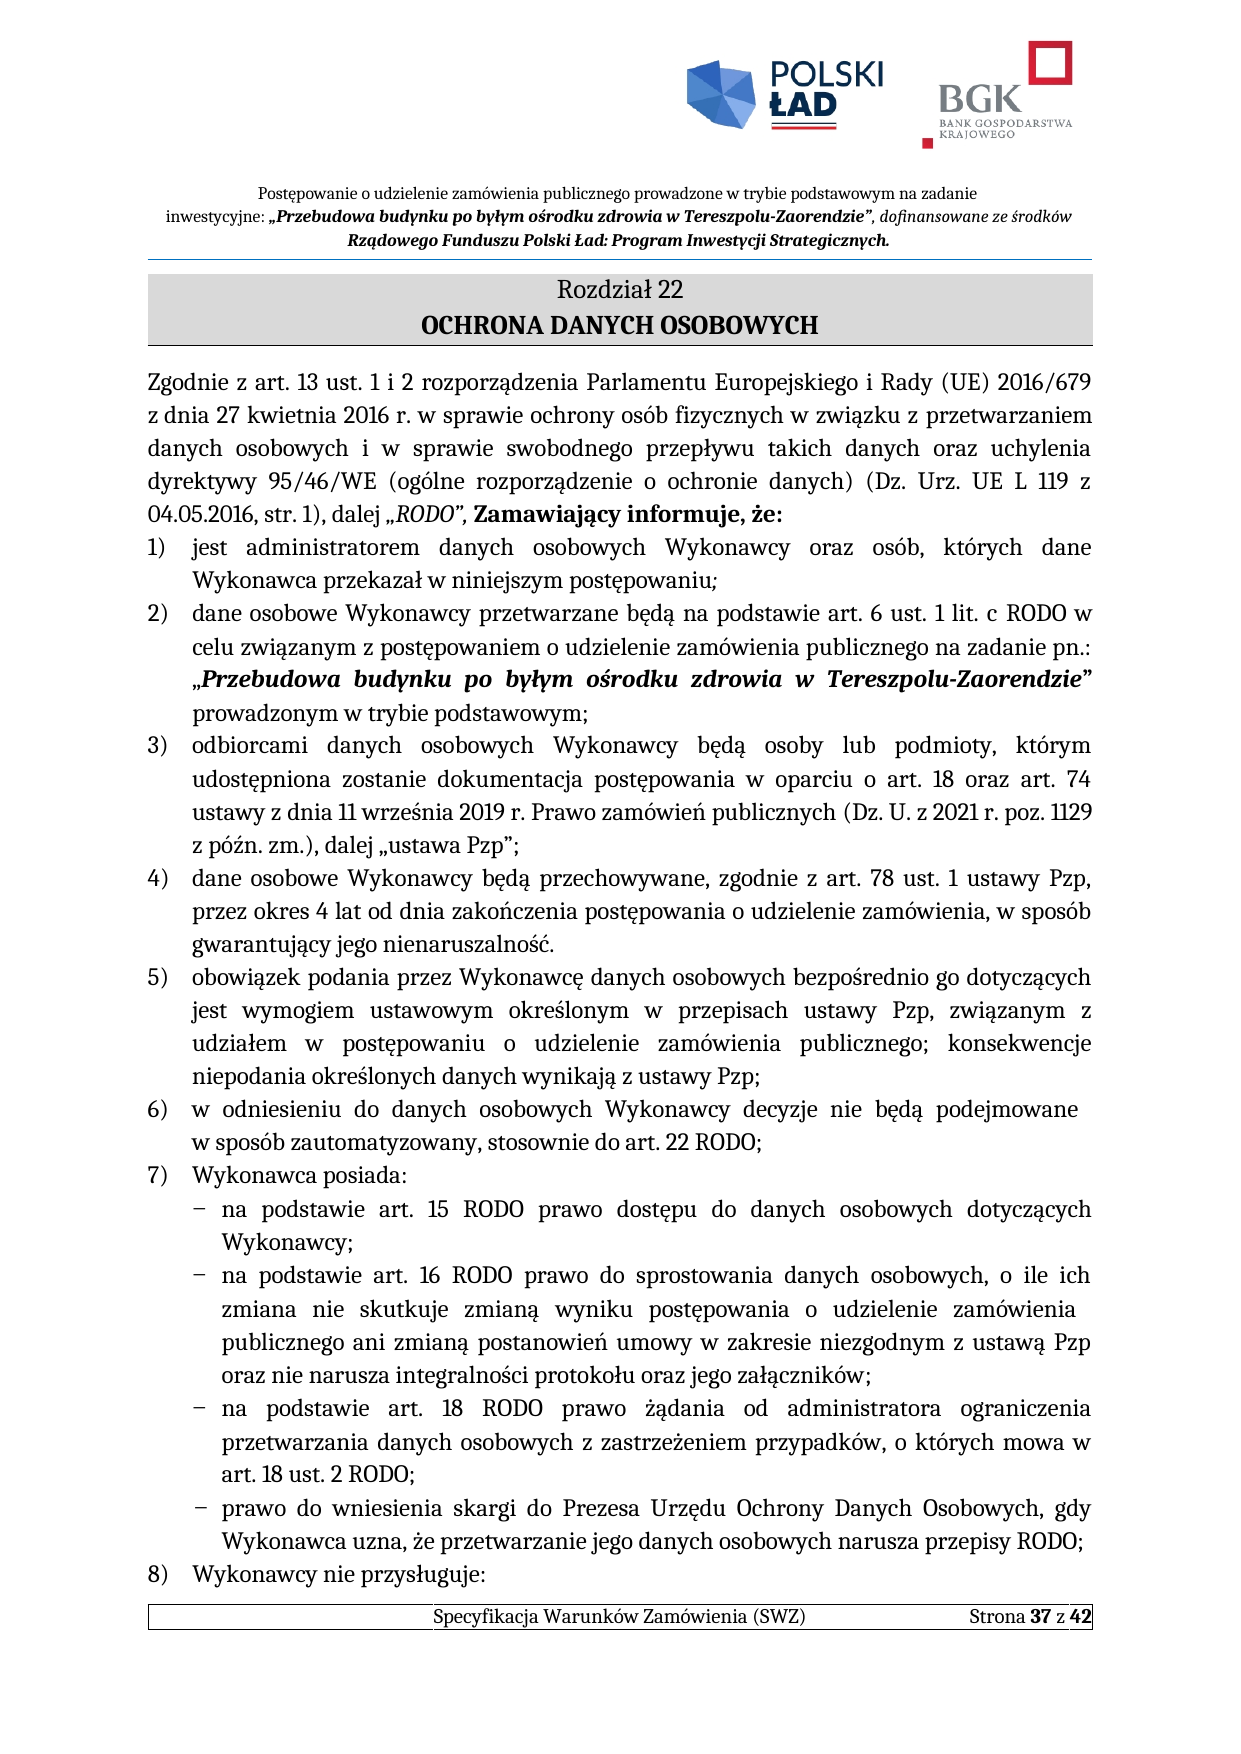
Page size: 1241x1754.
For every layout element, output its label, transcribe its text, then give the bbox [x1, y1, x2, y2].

list na podstawie art. 16 RODO prawo do sprostowania danych osobowych, o ile ich zmiana nie skutkuje zmianą wyniku postępowania o udzielenie zamówienia publicznego ani zmianą postanowień umowy w zakresie niezgodnym z ustawą Pzp oraz nie narusza integralności protokołu oraz jego załączników; [192, 1261, 1093, 1389]
table_header Rozdział 22 OCHRONA DANYCH OSOBOWYCH [148, 274, 1093, 345]
list w odniesieniu do danych osobowych Wykonawcy decyzje nie będą podejmowane w sposób zautomatyzowany, stosownie do art. 22 RODO; [147, 1095, 1093, 1156]
list Wykonawca posiada: [147, 1161, 1093, 1189]
list dane osobowe Wykonawcy będą przechowywane, zgodnie z art. 78 ust. 1 ustawy Pzp, przez okres 4 lat od dnia zakończenia postępowania o udzielenie zamówienia, w sposób gwarantujący jego nienaruszalność. [147, 863, 1093, 958]
list obowiązek podania przez Wykonawcę danych osobowych bezpośrednio go dotyczących jest wymogiem ustawowym określonym w przepisach ustawy Pzp, związanym z udziałem w postępowaniu o udzielenie zamówienia publicznego; konsekwencje niepodania określonych danych wynikają z ustawy Pzp; [147, 963, 1093, 1090]
list dane osobowe Wykonawcy przetwarzane będą na podstawie art. 6 ust. 1 lit. c RODO w celu związanym z postępowaniem o udzielenie zamówienia publicznego na zadanie pn.: „Przebudowa budynku po byłym ośrodku zdrowia w Tereszpolu-Zaorendzie” prowadzonym w trybie podstawowym; [148, 599, 1093, 727]
list na podstawie art. 18 RODO prawo żądania od administratora ograniczenia przetwarzania danych osobowych z zastrzeżeniem przypadków, o których mowa w art. 18 ust. 2 RODO; [192, 1393, 1093, 1489]
list na podstawie art. 15 RODO prawo dostępu do danych osobowych dotyczących Wykonawcy; [192, 1194, 1093, 1256]
picture [675, 28, 1093, 159]
list prawo do wniesienia skargi do Prezesa Urzędu Ochrony Danych Osobowych, gdy Wykonawca uzna, że przetwarzanie jego danych osobowych narusza przepisy RODO; [192, 1493, 1093, 1556]
text Zgodnie z art. 13 ust. 1 i 2 rozporządzenia Parlamentu Europejskiego i Rady (UE) 2016/679 z dnia 27 kwietnia 2016 r. w sprawie ochrony osób fizycznych w związku z przetwarzaniem danych osobowych i w sprawie swobodnego przepływu takich danych oraz uchylenia dyrektywy 95/46/WE (ogólne rozporządzenie o ochronie danych) (Dz. Urz. UE L 119 z 04.05.2016, str. 1), dalej „RODO”, Zamawiający informuje, że: [148, 368, 1093, 529]
list jest administratorem danych osobowych Wykonawcy oraz osób, których dane Wykonawca przekazał w niniejszym postępowaniu; [148, 533, 1093, 595]
list Wykonawcy nie przysługuje: [148, 1560, 1093, 1589]
list odbiorcami danych osobowych Wykonawcy będą osoby lub podmioty, którym udostępniona zostanie dokumentacja postępowania w oparciu o art. 18 oraz art. 74 ustawy z dnia 11 września 2019 r. Prawo zamówień publicznych (Dz. U. z 2021 r. poz. 1129 z późn. zm.), dalej „ustawa Pzp”; [147, 731, 1093, 859]
